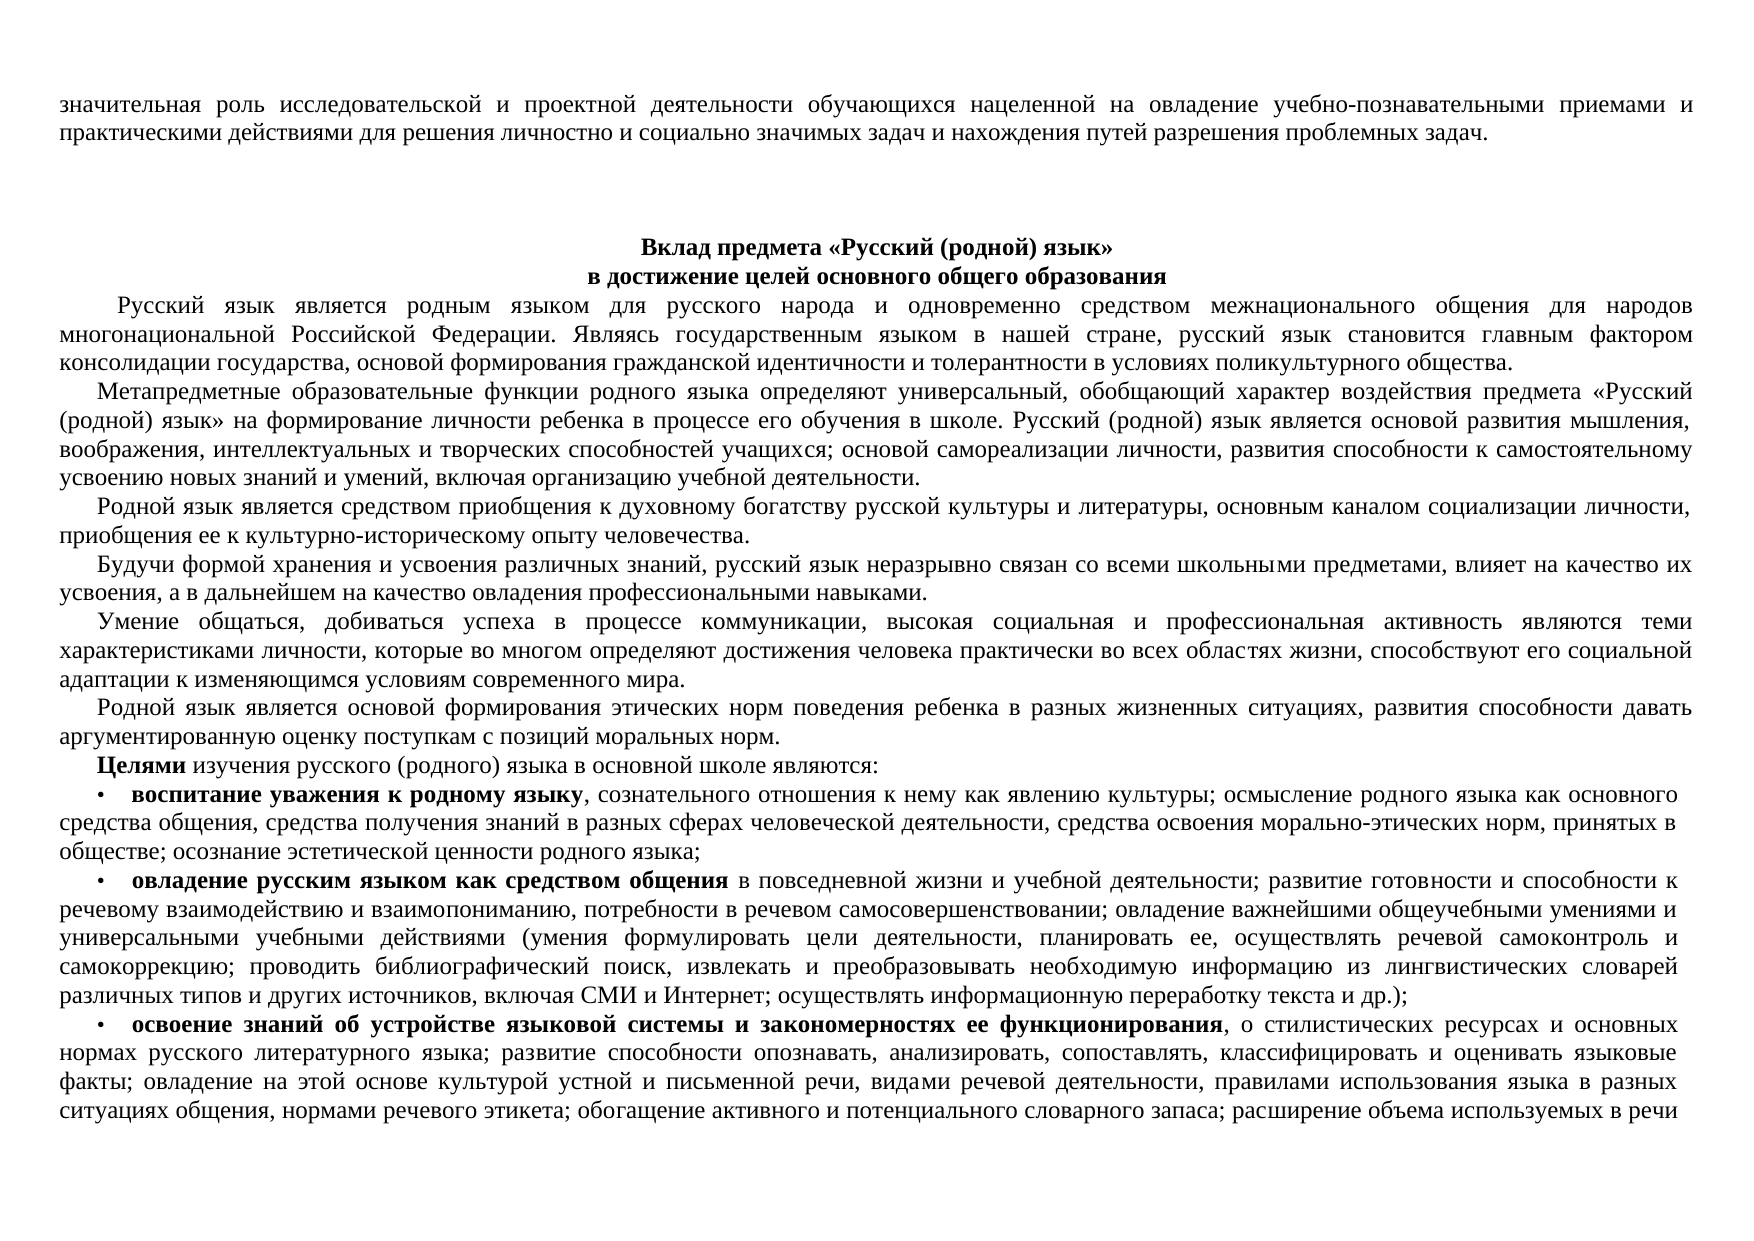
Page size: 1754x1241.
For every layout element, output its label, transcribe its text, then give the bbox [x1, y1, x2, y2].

text Метапредметные образовательные функции родного языка определяют универсальный, обобщающий характер воздействия предмета «Русский (родной) язык» на формирование личности ребенка в процессе его обучения в школе. Русский (родной) язык является основой развития мышления, воображения, интеллектуальных и творческих способностей учащихся; основой самореализации личности, развития способности к самостоятельному усвоению новых знаний и умений, включая организацию учебной деятельности. [59, 376, 1693, 491]
text Будучи формой хранения и усвоения различных знаний, русский язык неразрывно связан со всеми школьными предметами, влияет на качество их усвоения, а в дальнейшем на качество овладения профессиональными навыками. [59, 549, 1693, 606]
text Русский язык является родным языком для русского народа и одновременно средством межнационального общения для народов многонациональной Российской Федерации. Являясь государственным языком в нашей стране, русский язык становится главным фактором консолидации государства, основой формирования гражданской идентичности и толерантности в условиях поликультурного общества. [59, 290, 1695, 376]
list воспитание уважения к родному языку, сознательного отношения к нему как явлению культуры; осмысление родного языка как основного средства общения, средства получения знаний в разных сферах человеческой деятельности, средства освоения морально-этических норм, принятых в обществе; осознание эстетической ценности родного языка; [59, 779, 1678, 865]
text Умение общаться, добиваться успеха в процессе коммуникации, высокая социальная и профессиональная активность являются теми характеристиками личности, которые во многом определяют достижения человека практически во всех областях жизни, способствуют его социальной адаптации к изменяющимся условиям современного мира. [59, 606, 1693, 692]
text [59, 89, 1695, 146]
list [59, 1009, 1678, 1124]
text Родной язык является средством приобщения к духовному богатству русской культуры и литературы, основным каналом социализации личности, приобщения ее к культурно-историческому опыту человечества. [59, 491, 1693, 549]
text Вклад предмета «Русский (родной) язык» [59, 232, 1695, 261]
text Целями изучения русского (родного) языка в основной школе являются: [59, 750, 1678, 779]
list овладение русским языком как средством общения в повседневной жизни и учебной деятельности; развитие готовности и способности к речевому взаимодействию и взаимопониманию, потребности в речевом самосовершенствовании; овладение важнейшими общеучебными умениями и универсальными учебными действиями (умения формулировать цели деятельности, планировать ее, осуществлять речевой самоконтроль и самокоррекцию; проводить библиографический поиск, извлекать и преобразовывать необходимую информацию из лингвистических словарей различных типов и других источников, включая СМИ и Интернет; осуществлять информационную переработку текста и др.); [59, 865, 1678, 1009]
text Родной язык является основой формирования этических норм поведения ребенка в разных жизненных ситуациях, развития способности давать аргументированную оценку поступкам с позиций моральных норм. [59, 692, 1693, 750]
text в достижение целей основного общего образования [59, 261, 1695, 290]
